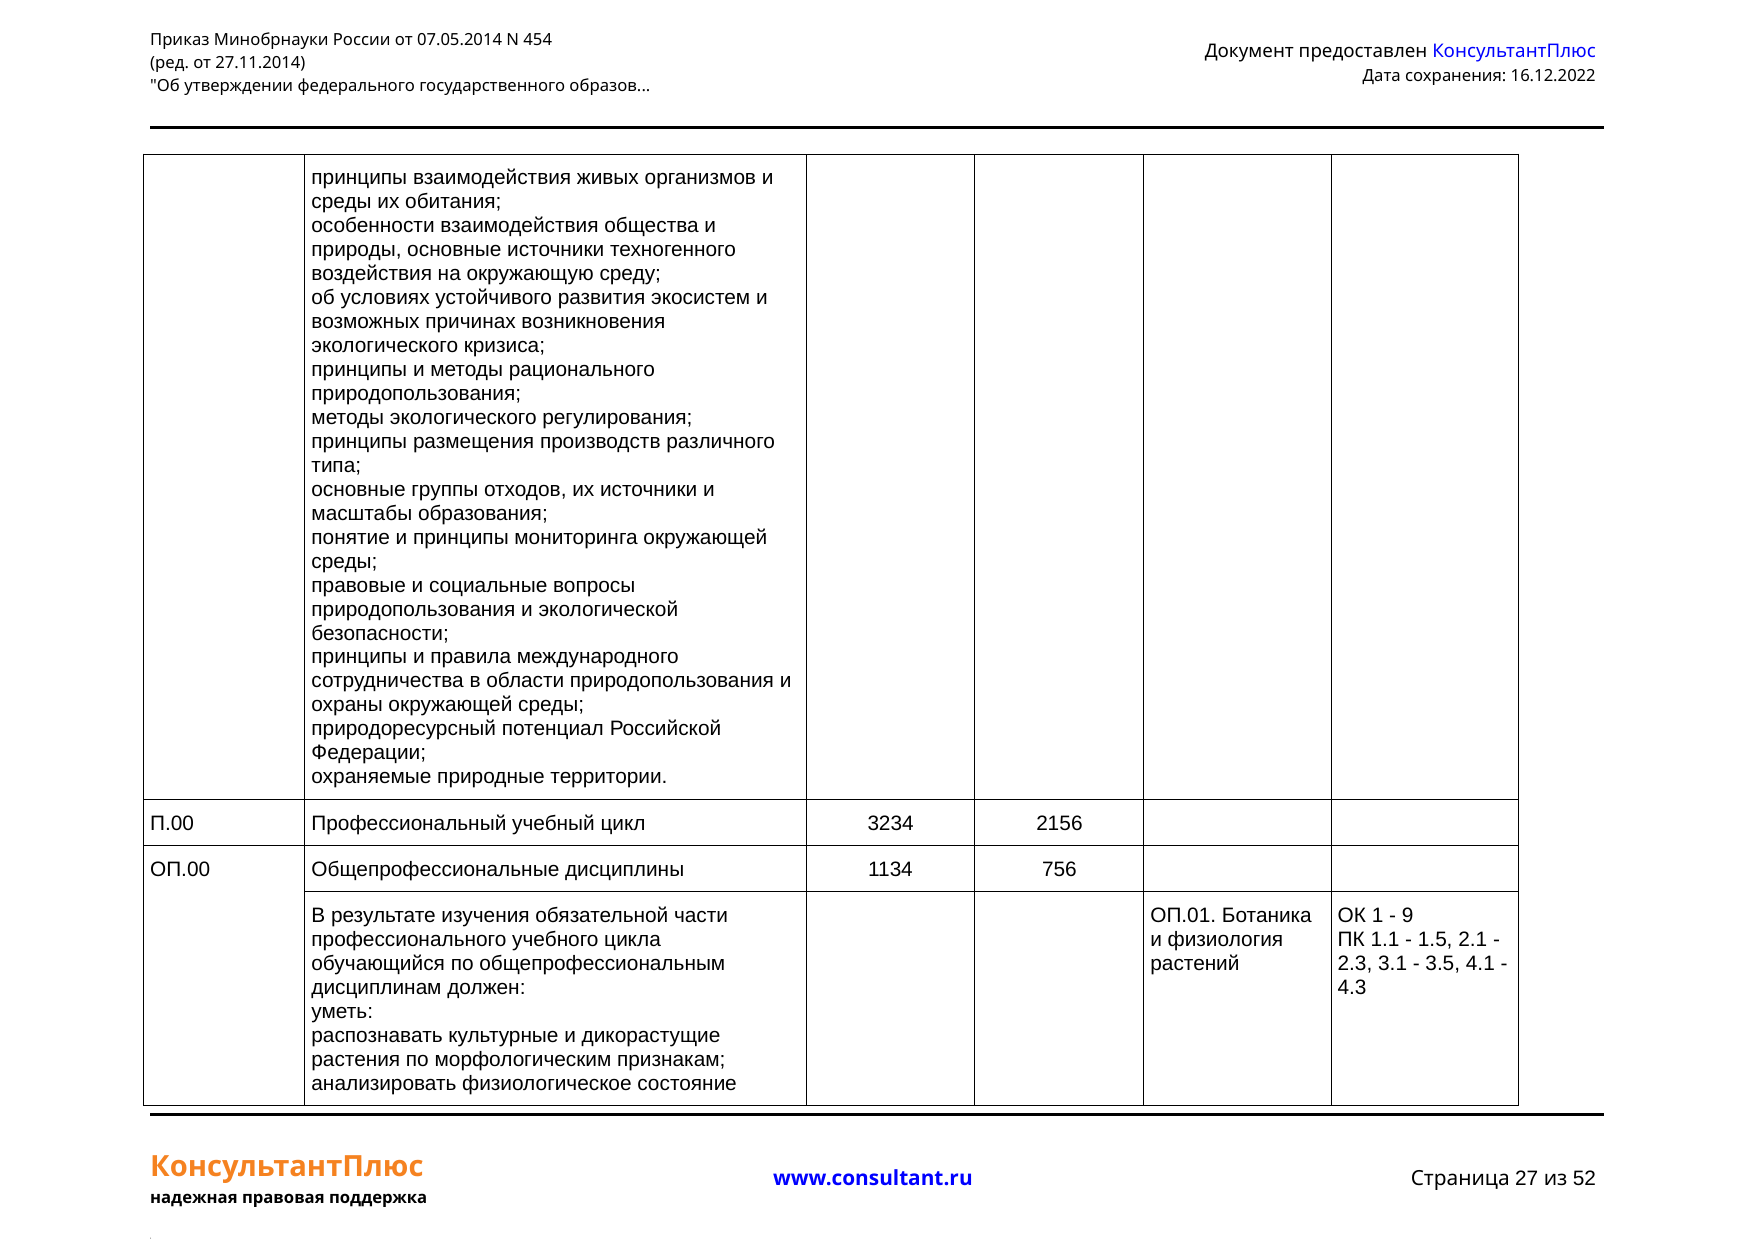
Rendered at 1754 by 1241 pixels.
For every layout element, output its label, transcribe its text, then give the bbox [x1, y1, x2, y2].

table_cell 756 [975, 846, 1143, 891]
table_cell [1332, 892, 1518, 1105]
table_cell [975, 155, 1143, 799]
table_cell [305, 892, 806, 1105]
table_cell 2156 [975, 800, 1143, 845]
table_cell П.00 [144, 800, 304, 845]
table_cell [1332, 846, 1518, 891]
table_cell [807, 155, 974, 799]
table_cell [1332, 155, 1518, 799]
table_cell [1144, 892, 1331, 1105]
table_cell Общепрофессиональные дисциплины [305, 846, 806, 891]
table_cell [807, 892, 974, 1105]
table_cell Профессиональный учебный цикл [305, 800, 806, 845]
table_cell [1332, 800, 1518, 845]
table_cell 3234 [807, 800, 974, 845]
table_cell 1134 [807, 846, 974, 891]
table_cell [1144, 846, 1331, 891]
table_cell [975, 892, 1143, 1105]
table_cell ОП.00 [144, 846, 304, 1105]
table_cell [1144, 155, 1331, 799]
table_cell [1144, 800, 1331, 845]
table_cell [305, 155, 806, 799]
